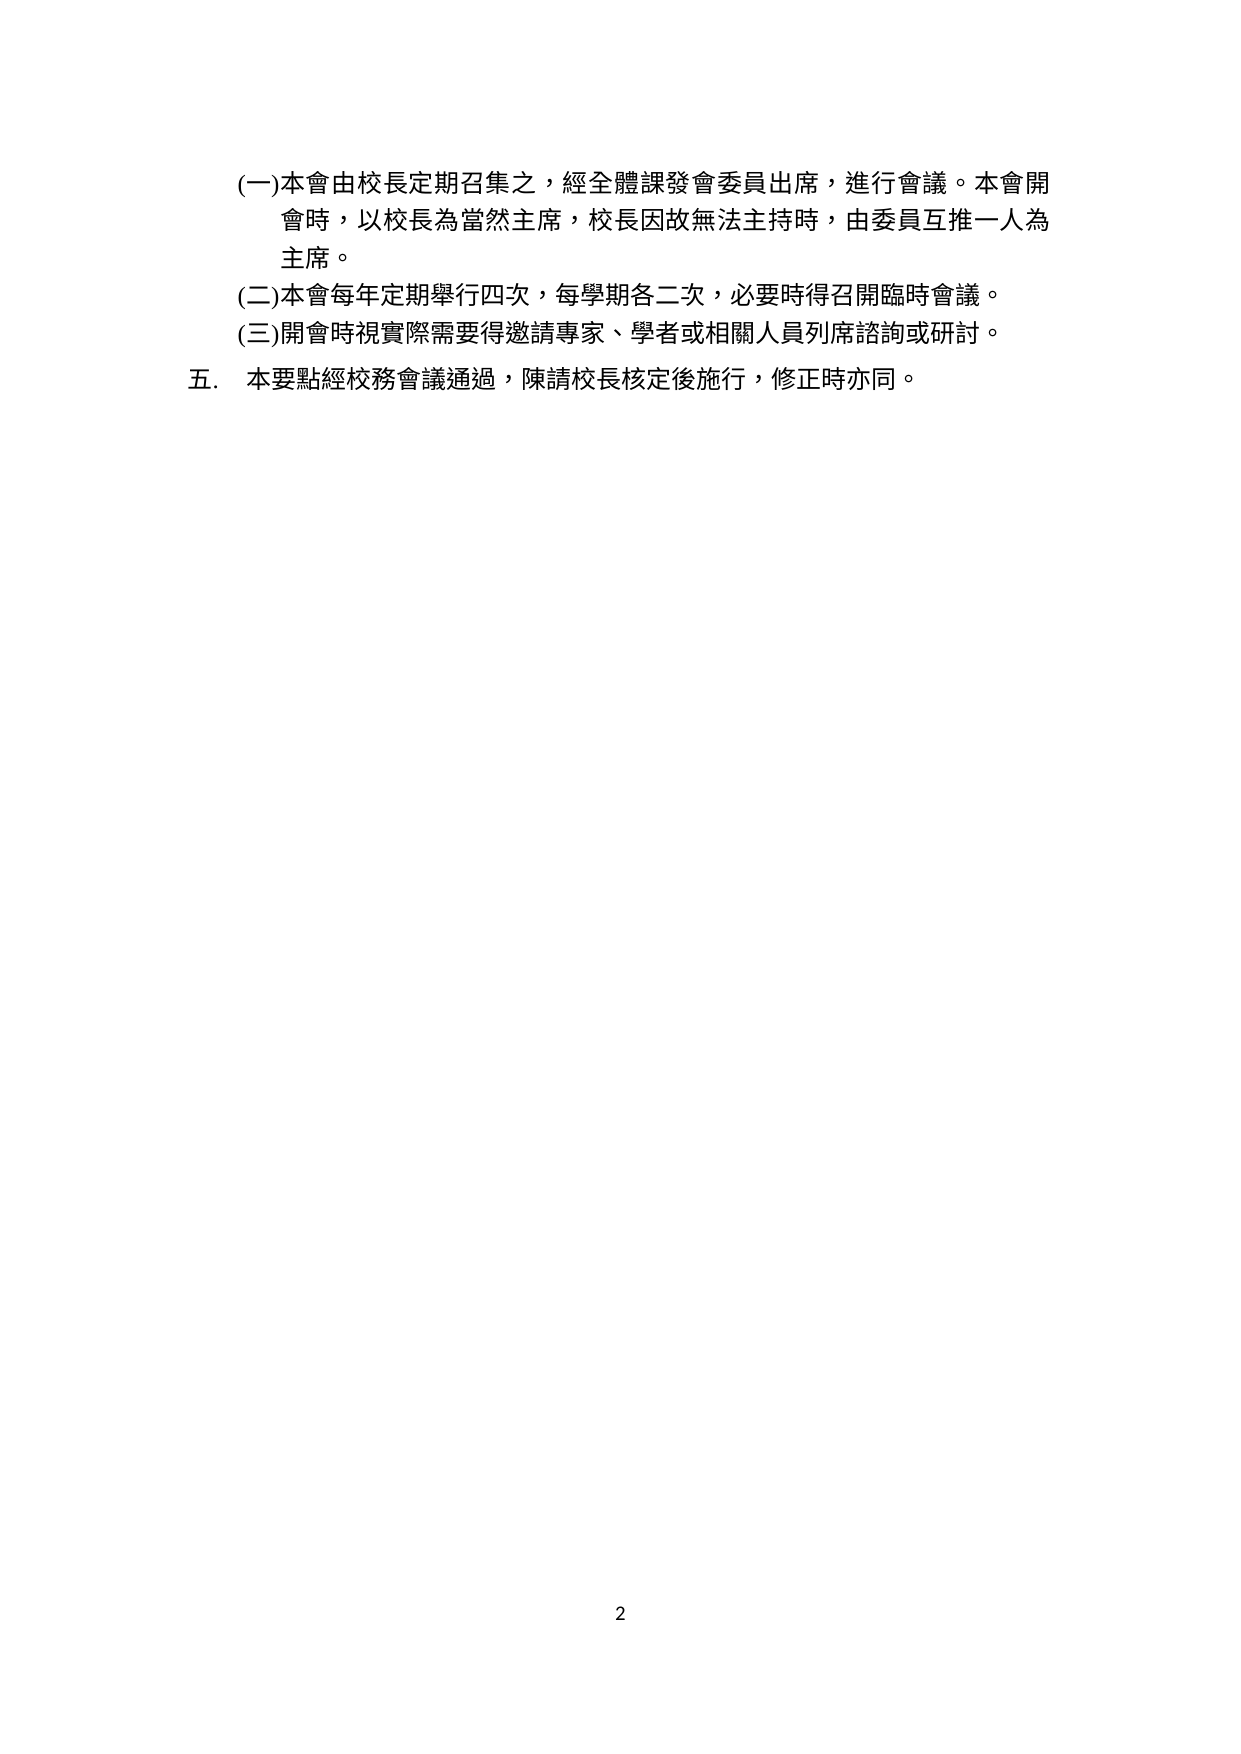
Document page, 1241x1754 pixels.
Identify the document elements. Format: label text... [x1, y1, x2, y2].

list 本會由校長定期召集之，經全體課發會委員出席，進行會議。本會開會時，以校長為當然主席，校長因故無法主持時，由委員互推一人為主席。 [237, 162, 1053, 275]
list 本要點經校務會議通過，陳請校長核定後施行，修正時亦同。 [187, 359, 1053, 397]
list 開會時視實際需要得邀請專家、學者或相關人員列席諮詢或研討。 [237, 312, 1053, 350]
list 本會每年定期舉行四次，每學期各二次，必要時得召開臨時會議。 [237, 275, 1053, 312]
